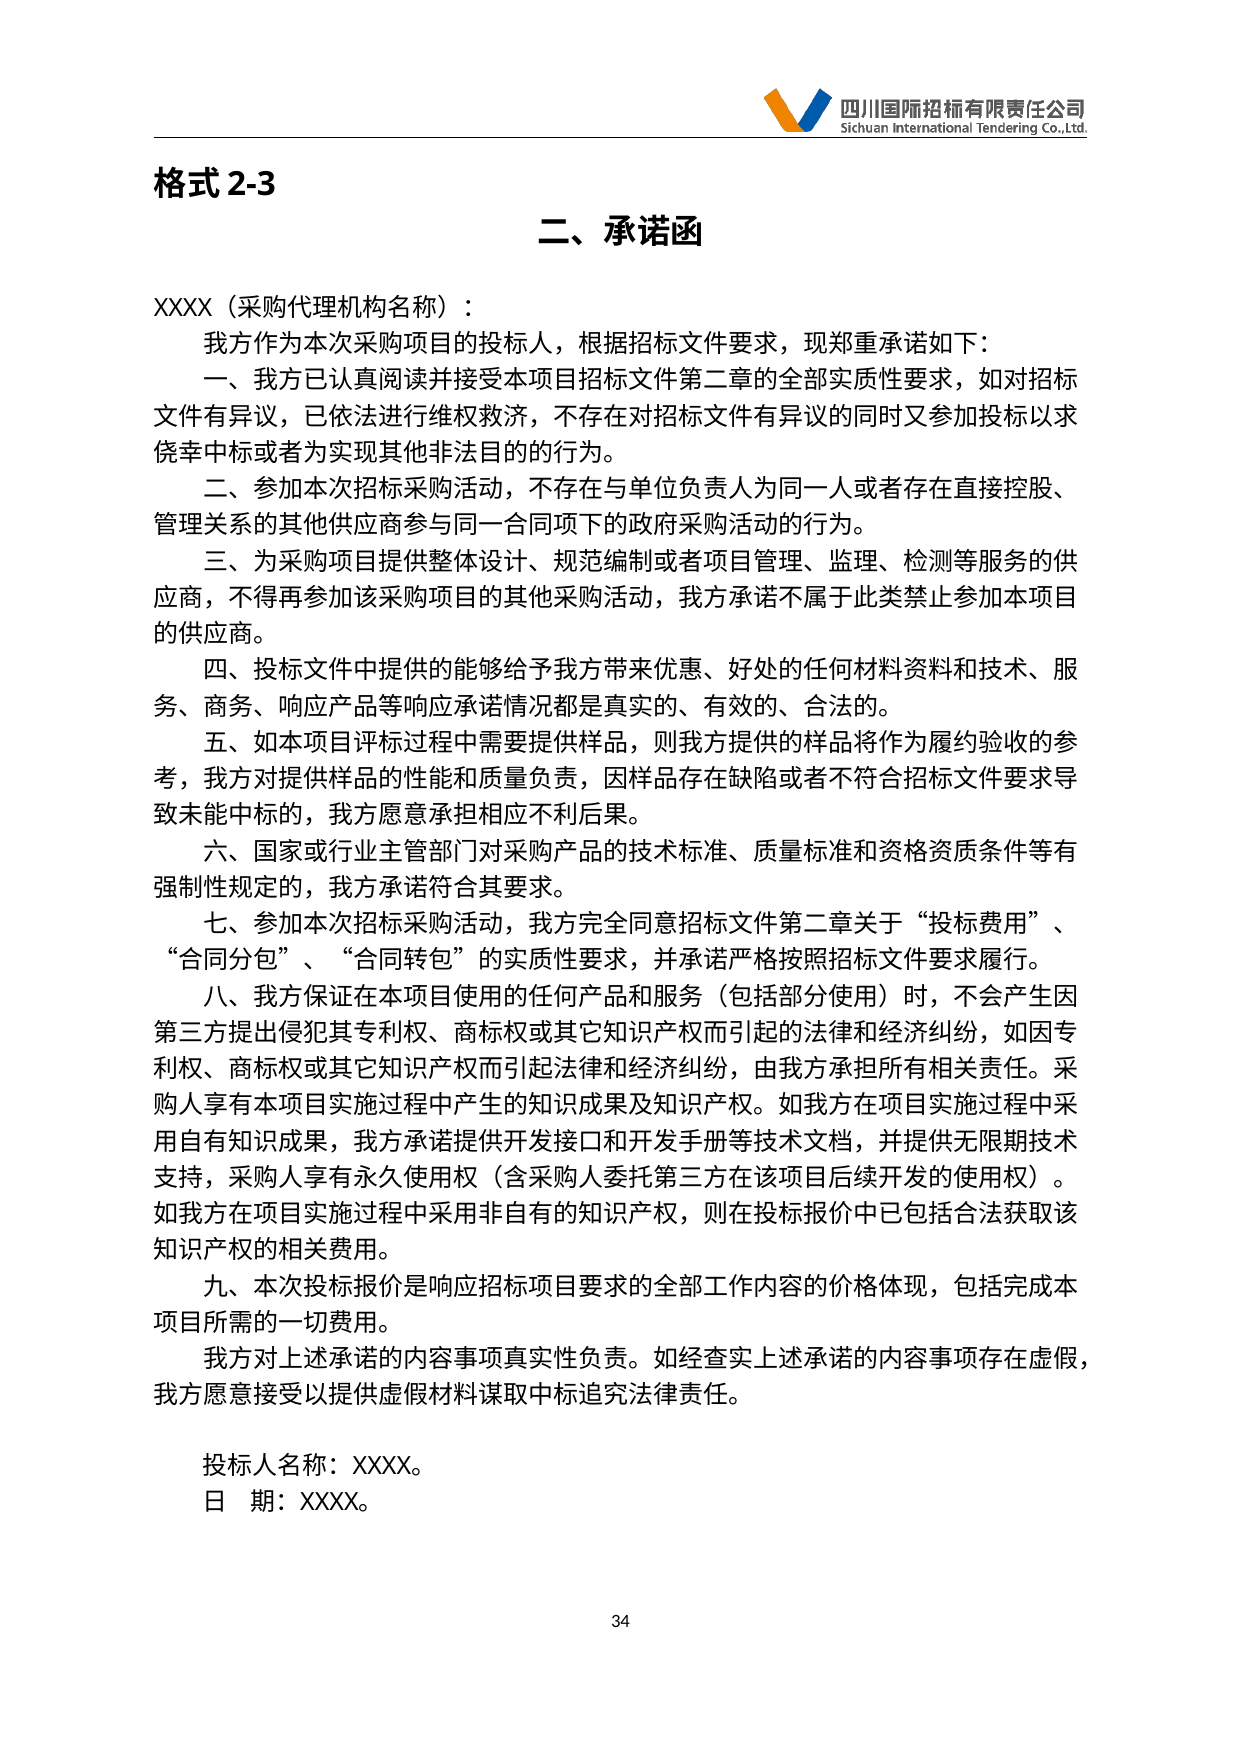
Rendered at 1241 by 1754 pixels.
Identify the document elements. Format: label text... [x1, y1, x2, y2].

text 八、我方保证在本项目使用的任何产品和服务（包括部分使用）时，不会产生因第三方提出侵犯其专利权、商标权或其它知识产权而引起的法律和经济纠纷，如因专利权、商标权或其它知识产权而引起法律和经济纠纷，由我方承担所有相关责任。采购人享有本项目实施过程中产生的知识成果及知识产权。如我方在项目实施过程中采用自有知识成果，我方承诺提供开发接口和开发手册等技术文档，并提供无限期技术支持，采购人享有永久使用权（含采购人委托第三方在该项目后续开发的使用权）。如我方在项目实施过程中采用非自有的知识产权，则在投标报价中已包括合法获取该知识产权的相关费用。 [153, 976, 1087, 1266]
text 一、我方已认真阅读并接受本项目招标文件第二章的全部实质性要求，如对招标文件有异议，已依法进行维权救济，不存在对招标文件有异议的同时又参加投标以求侥幸中标或者为实现其他非法目的的行为。 [153, 360, 1087, 469]
text 六、国家或行业主管部门对采购产品的技术标准、质量标准和资格资质条件等有强制性规定的，我方承诺符合其要求。 [153, 831, 1087, 904]
text XXXX（采购代理机构名称）： [153, 287, 1087, 324]
text 日 期：XXXX。 [153, 1481, 1087, 1518]
text 二、参加本次招标采购活动，不存在与单位负责人为同一人或者存在直接控股、管理关系的其他供应商参与同一合同项下的政府采购活动的行为。 [153, 469, 1087, 541]
text 我方作为本次采购项目的投标人，根据招标文件要求，现郑重承诺如下： [153, 324, 1087, 360]
text 投标人名称：XXXX。 [153, 1445, 1087, 1481]
text 九、本次投标报价是响应招标项目要求的全部工作内容的价格体现，包括完成本项目所需的一切费用。 [153, 1266, 1087, 1339]
text 二、承诺函 [153, 205, 1087, 253]
text 五、如本项目评标过程中需要提供样品，则我方提供的样品将作为履约验收的参考，我方对提供样品的性能和质量负责，因样品存在缺陷或者不符合招标文件要求导致未能中标的，我方愿意承担相应不利后果。 [153, 722, 1087, 831]
text 四、投标文件中提供的能够给予我方带来优惠、好处的任何材料资料和技术、服务、商务、响应产品等响应承诺情况都是真实的、有效的、合法的。 [153, 650, 1087, 722]
picture [763, 88, 1087, 135]
text 三、为采购项目提供整体设计、规范编制或者项目管理、监理、检测等服务的供应商，不得再参加该采购项目的其他采购活动，我方承诺不属于此类禁止参加本项目的供应商。 [153, 541, 1087, 650]
text 七、参加本次招标采购活动，我方完全同意招标文件第二章关于“投标费用”、“合同分包”、“合同转包”的实质性要求，并承诺严格按照招标文件要求履行。 [153, 904, 1087, 976]
text 格式2-3 [153, 157, 1087, 205]
text 我方对上述承诺的内容事项真实性负责。如经查实上述承诺的内容事项存在虚假，我方愿意接受以提供虚假材料谋取中标追究法律责任。 [153, 1339, 1087, 1411]
